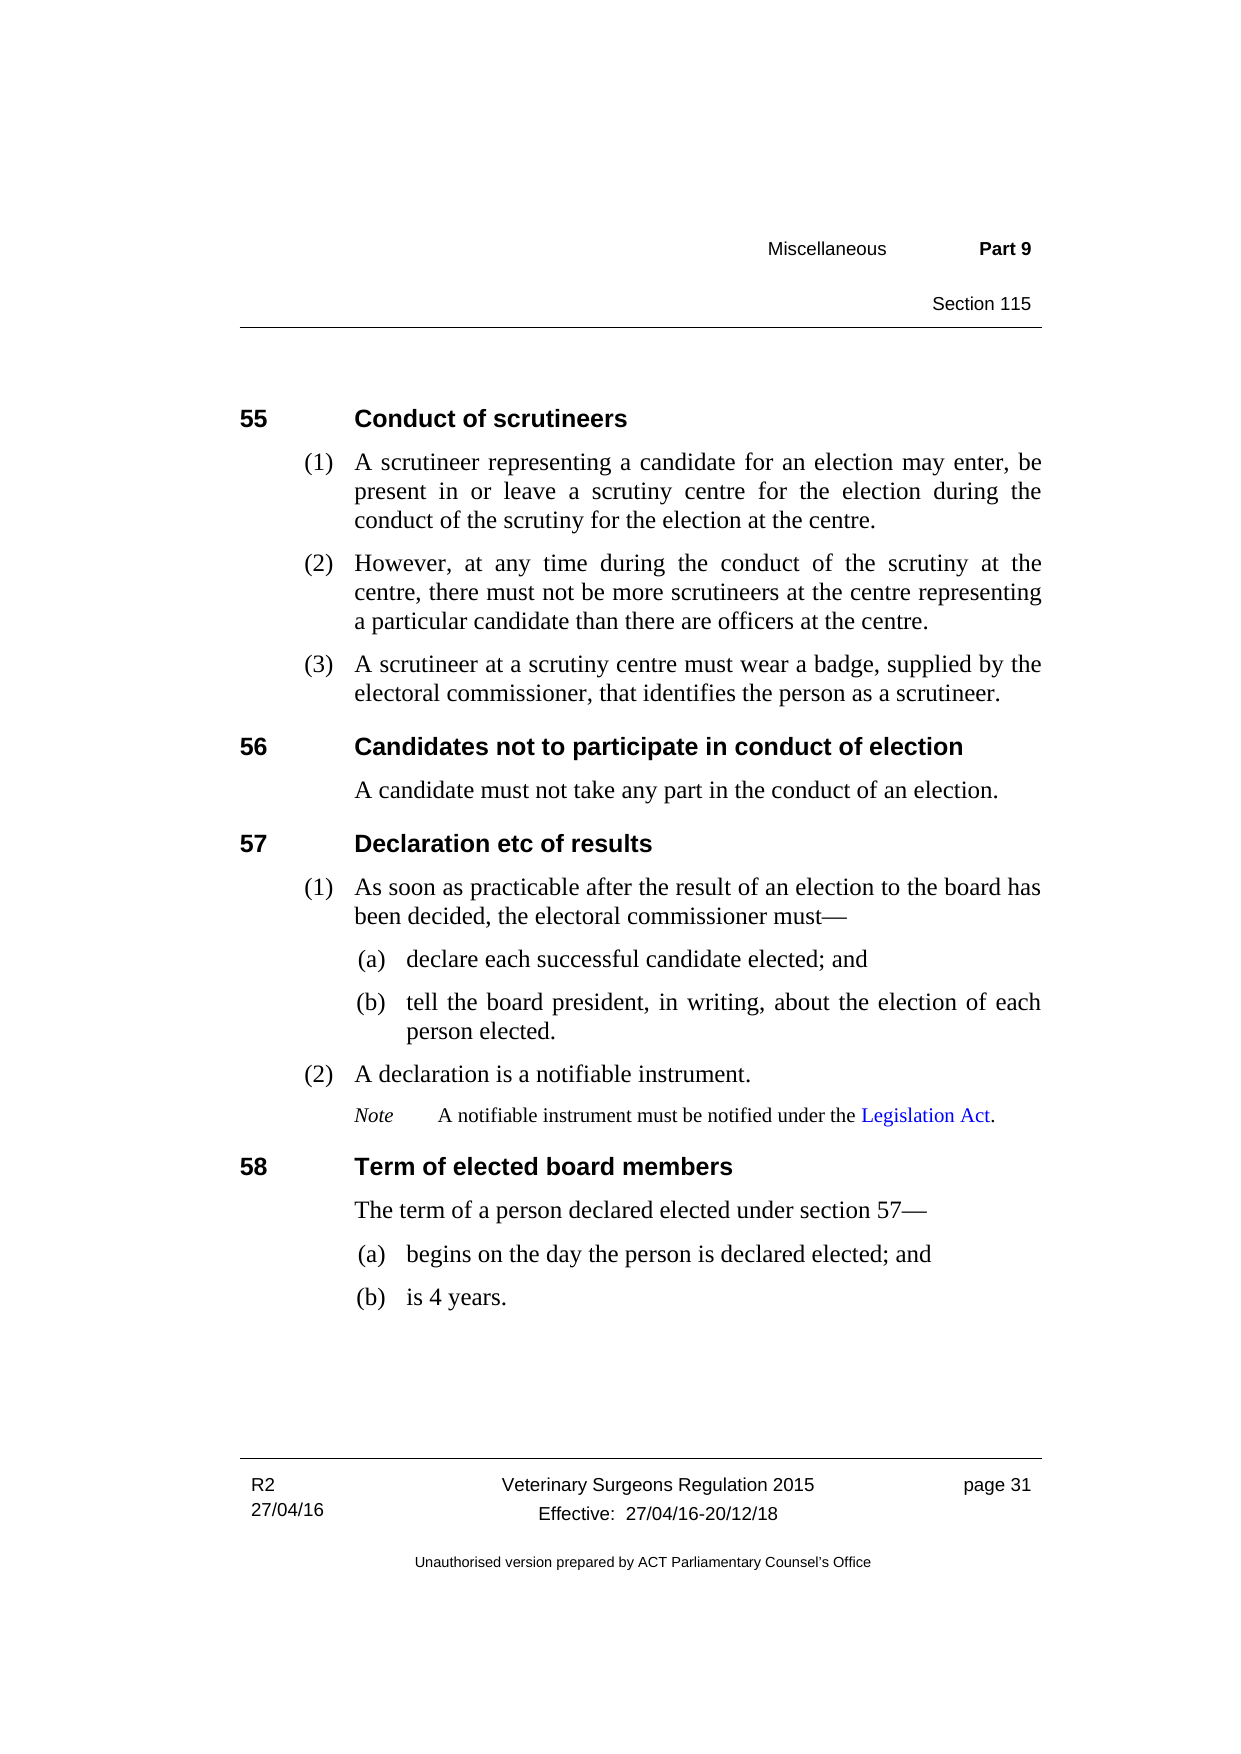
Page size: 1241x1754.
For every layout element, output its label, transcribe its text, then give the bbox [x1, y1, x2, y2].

text (2) A declaration is a notifiable instrument. [239, 1059, 1042, 1088]
text (1) As soon as practicable after the result of an election to the board has been decided, the electoral commissioner must— [239, 872, 1042, 929]
text (2) However, at any time during the conduct of the scrutiny at the centre, there must not be more scrutineers at the centre representing a particular candidate than there are officers at the centre. [239, 548, 1042, 634]
text 57 Declaration etc of results [239, 829, 1042, 857]
text Note A notifiable instrument must be notified under the Legislation Act. [354, 1103, 1042, 1127]
text (a) declare each successful candidate elected; and [239, 944, 1042, 973]
text A candidate must not take any part in the conduct of an election. [354, 775, 1042, 804]
text (b) tell the board president, in writing, about the election of each person elected. [239, 987, 1042, 1045]
text (3) A scrutineer at a scrutiny centre must wear a badge, supplied by the electoral commissioner, that identifies the person as a scrutineer. [239, 649, 1042, 707]
text 55 Conduct of scrutineers [239, 404, 1042, 433]
text (a) begins on the day the person is declared elected; and [239, 1239, 1042, 1267]
text (1) A scrutineer representing a candidate for an election may enter, be present in or leave a scrutiny centre for the election during the conduct of the scrutiny for the election at the centre. [239, 447, 1042, 534]
text 58 Term of elected board members [239, 1152, 1042, 1181]
text (b) is 4 years. [239, 1282, 1042, 1311]
text The term of a person declared elected under section 57— [354, 1195, 1042, 1224]
text 56 Candidates not to participate in conduct of election [239, 732, 1042, 760]
